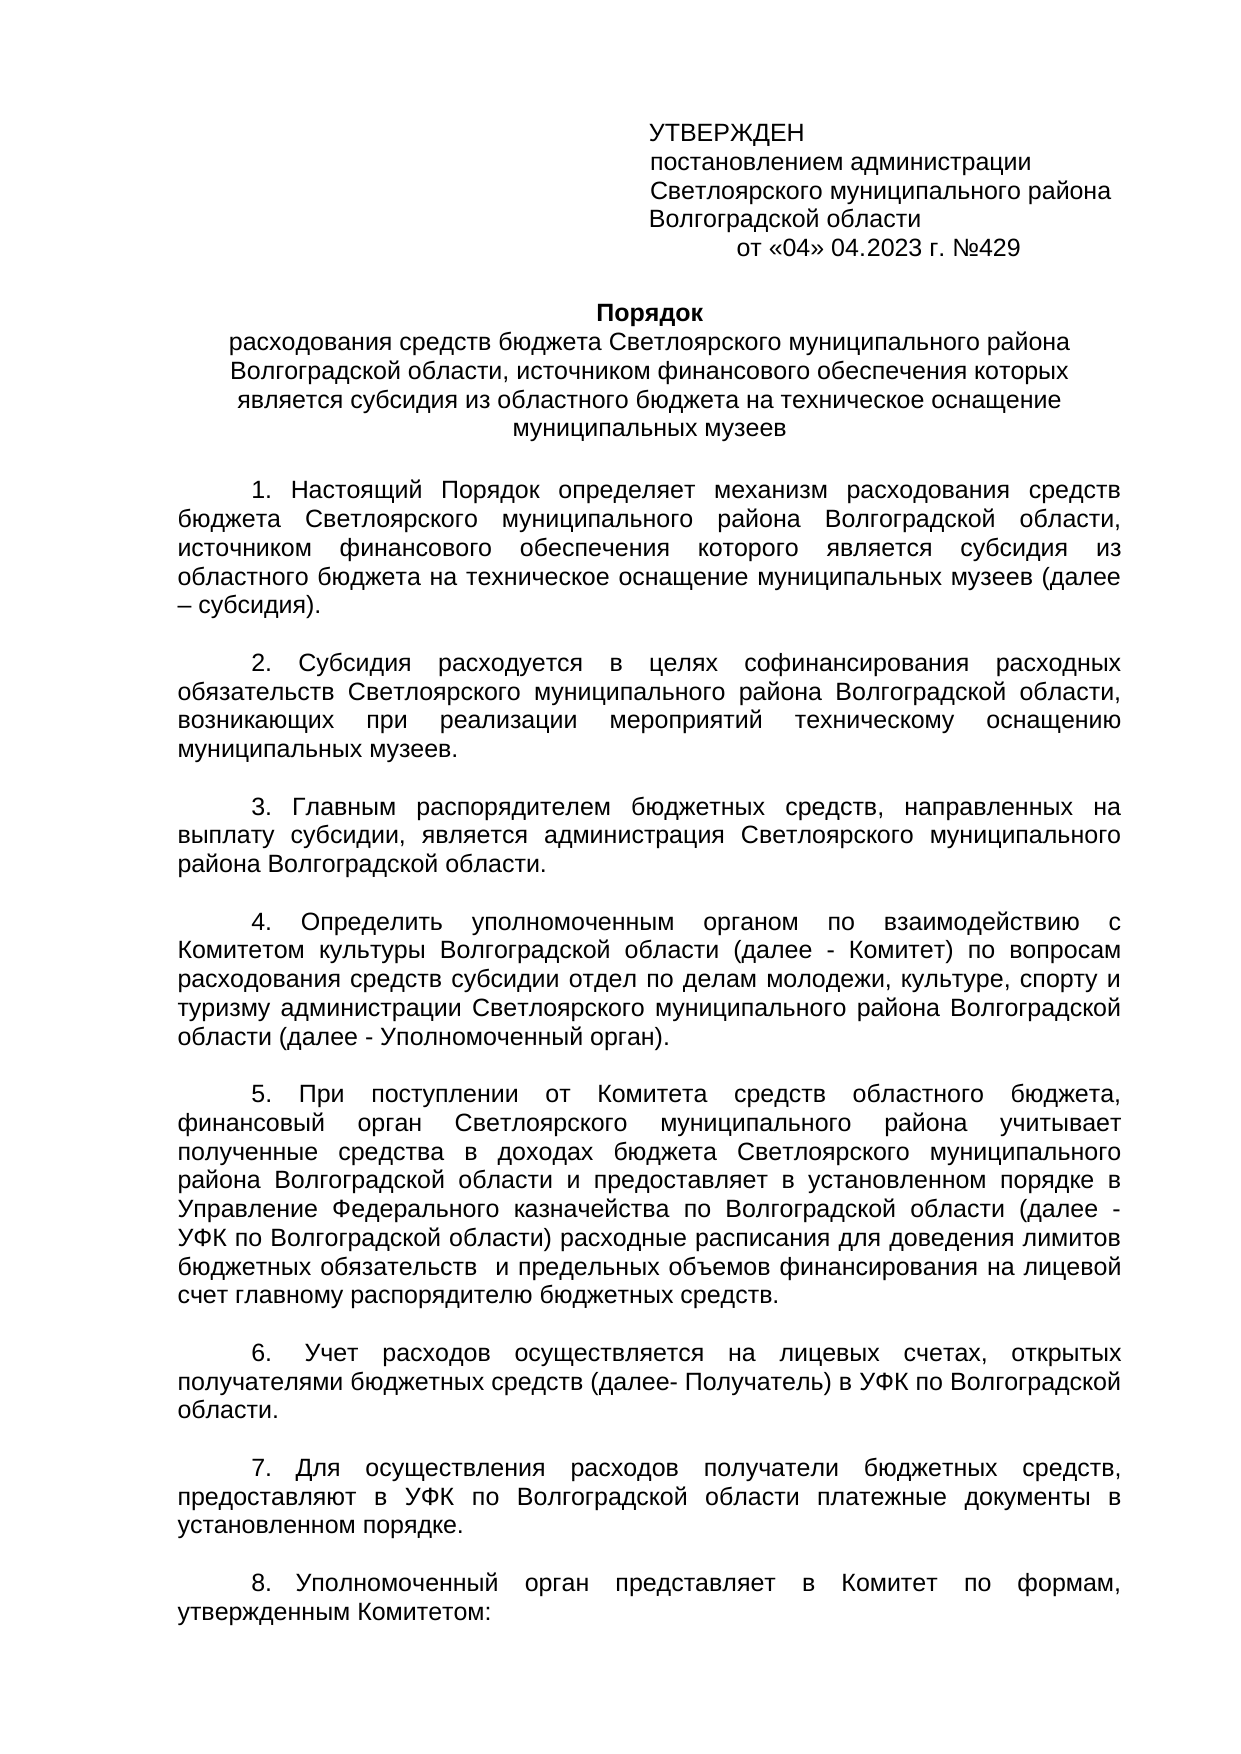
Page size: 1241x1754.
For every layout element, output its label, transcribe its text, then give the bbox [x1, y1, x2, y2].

text УТВЕРЖДЕН [177, 118, 1122, 147]
list Для осуществления расходов получатели бюджетных средств, предоставляют в УФК по Волгоградской области платежные документы в установленном порядке. [177, 1453, 1122, 1539]
text 2. Субсидия расходуется в целях софинансирования расходных обязательств Светлоярского муниципального района Волгоградской области, возникающих при реализации мероприятий техническому оснащению муниципальных музеев. [177, 648, 1122, 763]
list Уполномоченный орган представляет в Комитет по формам, утвержденным Комитетом: [177, 1568, 1122, 1625]
text от «04» 04.2023 г. №429 [177, 233, 1122, 262]
text расходования средств бюджета Светлоярского муниципального района Волгоградской области, источником финансового обеспечения которых является субсидия из областного бюджета на техническое оснащение муниципальных музеев [177, 327, 1122, 442]
text 1. Настоящий Порядок определяет механизм расходования средств бюджета Светлоярского муниципального района Волгоградской области, источником финансового обеспечения которого является субсидия из областного бюджета на техническое оснащение муниципальных музеев (далее – субсидия). [177, 475, 1122, 619]
text Порядок [177, 298, 1122, 327]
text постановлением администрации [177, 147, 1122, 176]
text Волгоградской области [177, 204, 1122, 233]
text 5. При поступлении от Комитета средств областного бюджета, финансовый орган Светлоярского муниципального района учитывает полученные средства в доходах бюджета Светлоярского муниципального района Волгоградской области и предоставляет в установленном порядке в Управление Федерального казначейства по Волгоградской области (далее - УФК по Волгоградской области) расходные расписания для доведения лимитов бюджетных обязательств и предельных объемов финансирования на лицевой счет главному распорядителю бюджетных средств. [177, 1079, 1122, 1309]
text 4. Определить уполномоченным органом по взаимодействию с Комитетом культуры Волгоградской области (далее - Комитет) по вопросам расходования средств субсидии отдел по делам молодежи, культуре, спорту и туризму администрации Светлоярского муниципального района Волгоградской области (далее - Уполномоченный орган). [177, 906, 1122, 1050]
list Учет расходов осуществляется на лицевых счетах, открытых получателями бюджетных средств (далее- Получатель) в УФК по Волгоградской области. [177, 1338, 1122, 1424]
text 3. Главным распорядителем бюджетных средств, направленных на выплату субсидии, является администрация Светлоярского муниципального района Волгоградской области. [177, 791, 1122, 878]
text Светлоярского муниципального района [177, 176, 1122, 204]
